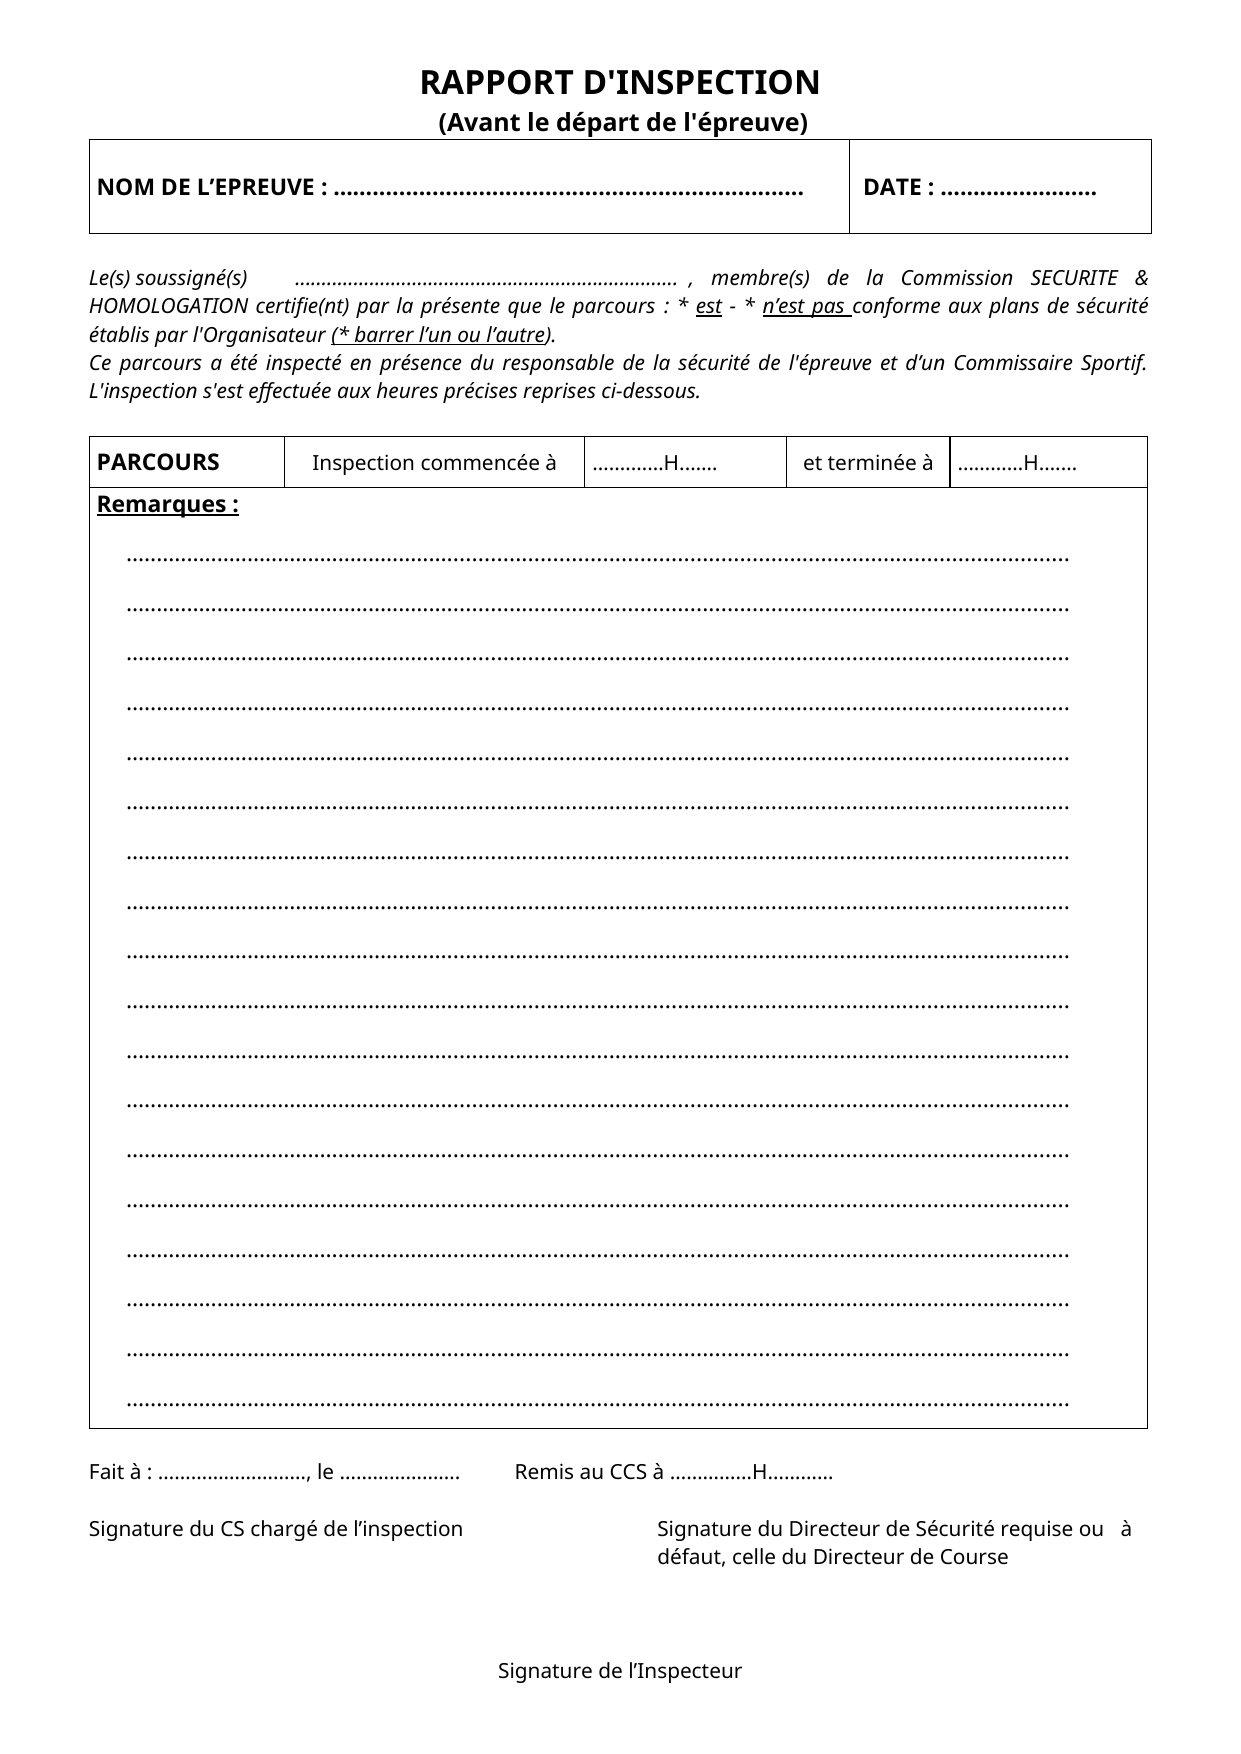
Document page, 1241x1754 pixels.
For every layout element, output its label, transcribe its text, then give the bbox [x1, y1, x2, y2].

text Fait à : ………………………, le …………………. Remis au CCS à ……………H………… [89, 1457, 1152, 1486]
text Signature de l’Inspecteur [89, 1656, 1152, 1684]
text RAPPORT D'INSPECTION [89, 59, 1152, 104]
table_header ….………H.…… [585, 437, 786, 487]
text Ce parcours a été inspecté en présence du responsable de la sécurité de l'épreuve et d’un Commissaire Sportif. L'inspection s'est effectuée aux heures précises reprises ci-dessous. [89, 348, 1152, 405]
table_header PARCOURS [90, 437, 284, 487]
text Le(s) soussigné(s) , membre(s) de & HOMOLOGATION certifie(nt) par la présente que le parcours : * est - * n’est pas conforme aux plans de sécurité établis par l'Organisateur (* barrer l’un ou l’autre). [89, 263, 1152, 348]
table_header NOM DE L’EPREUVE : [90, 140, 849, 233]
table_header Inspection commencée à [285, 437, 584, 487]
text (Avant le départ de l'épreuve) [89, 104, 1152, 138]
table_header DATE : …………………… [850, 140, 1151, 233]
table_header …………H….… [951, 437, 1147, 487]
table_cell Remarques : [90, 488, 1147, 1428]
table_header et terminée à [787, 437, 949, 487]
text Signature du CS chargé de l’inspection [89, 1514, 583, 1542]
text Signature du Directeur de Sécurité requise ou à défaut, celle du Directeur de Course [657, 1514, 1152, 1571]
